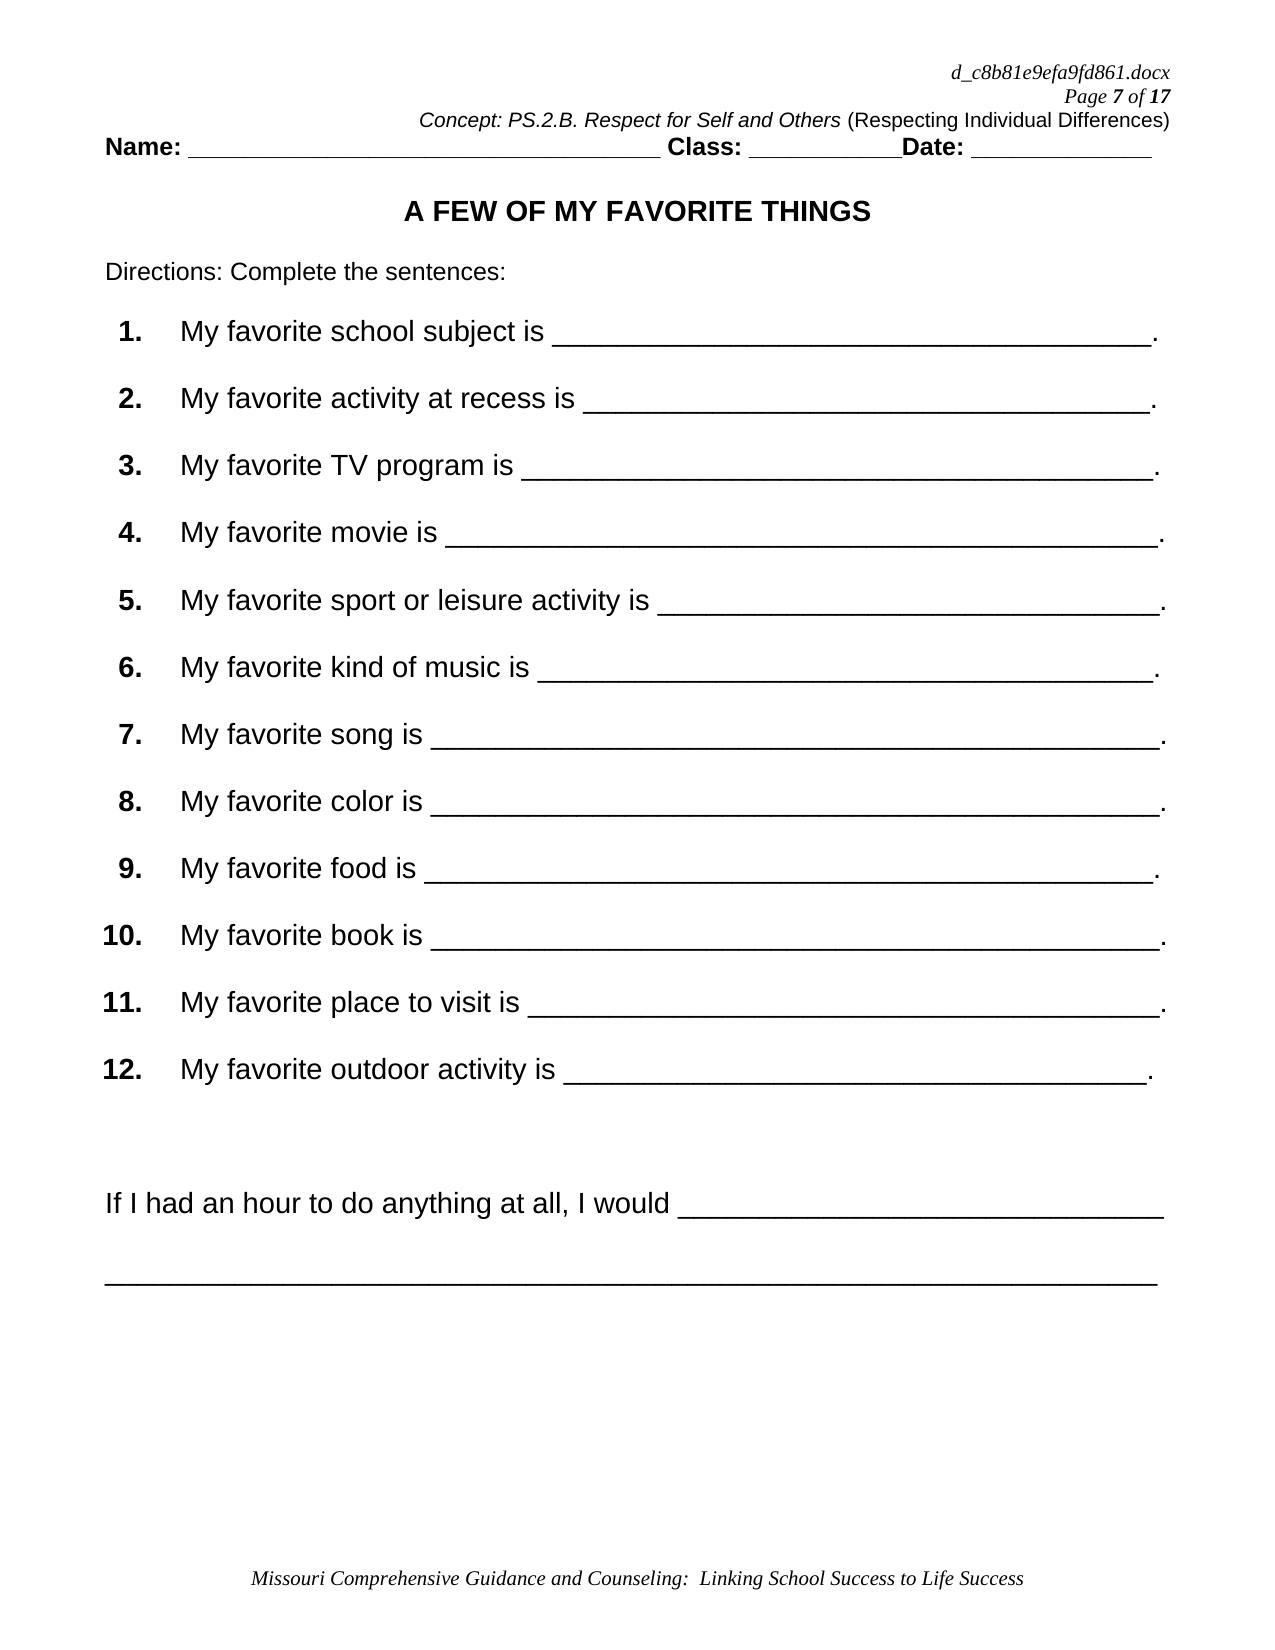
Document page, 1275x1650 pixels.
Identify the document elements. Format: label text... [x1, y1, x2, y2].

list My favorite food is _____________________________________________. [142, 851, 1170, 884]
list My favorite kind of music is ______________________________________. [142, 649, 1170, 683]
list My favorite sport or leisure activity is _______________________________. [142, 582, 1170, 616]
list My favorite school subject is _____________________________________. [142, 314, 1170, 348]
list A FEW OF MY FAVORITE THINGS [105, 194, 1170, 228]
list Concept: PS.2.B. Respect for Self and Others (Respecting Individual Differences) [105, 108, 1170, 132]
list Directions: Complete the sentences: [105, 257, 1170, 285]
list My favorite song is _____________________________________________. [142, 717, 1170, 750]
list My favorite color is _____________________________________________. [142, 784, 1170, 817]
list If I had an hour to do anything at all, I would ______________________________ [105, 1186, 1170, 1220]
list Name: __________________________________ Class: ___________Date: _____________ [105, 132, 1170, 161]
list My favorite activity at recess is ___________________________________. [142, 381, 1170, 415]
list My favorite movie is ____________________________________________. [142, 515, 1170, 549]
list My favorite book is _____________________________________________. [142, 918, 1170, 951]
list _________________________________________________________________ [105, 1253, 1170, 1287]
list My favorite TV program is _______________________________________. [142, 448, 1170, 482]
list My favorite place to visit is _______________________________________. [142, 985, 1170, 1018]
list My favorite outdoor activity is ____________________________________. [142, 1052, 1170, 1086]
